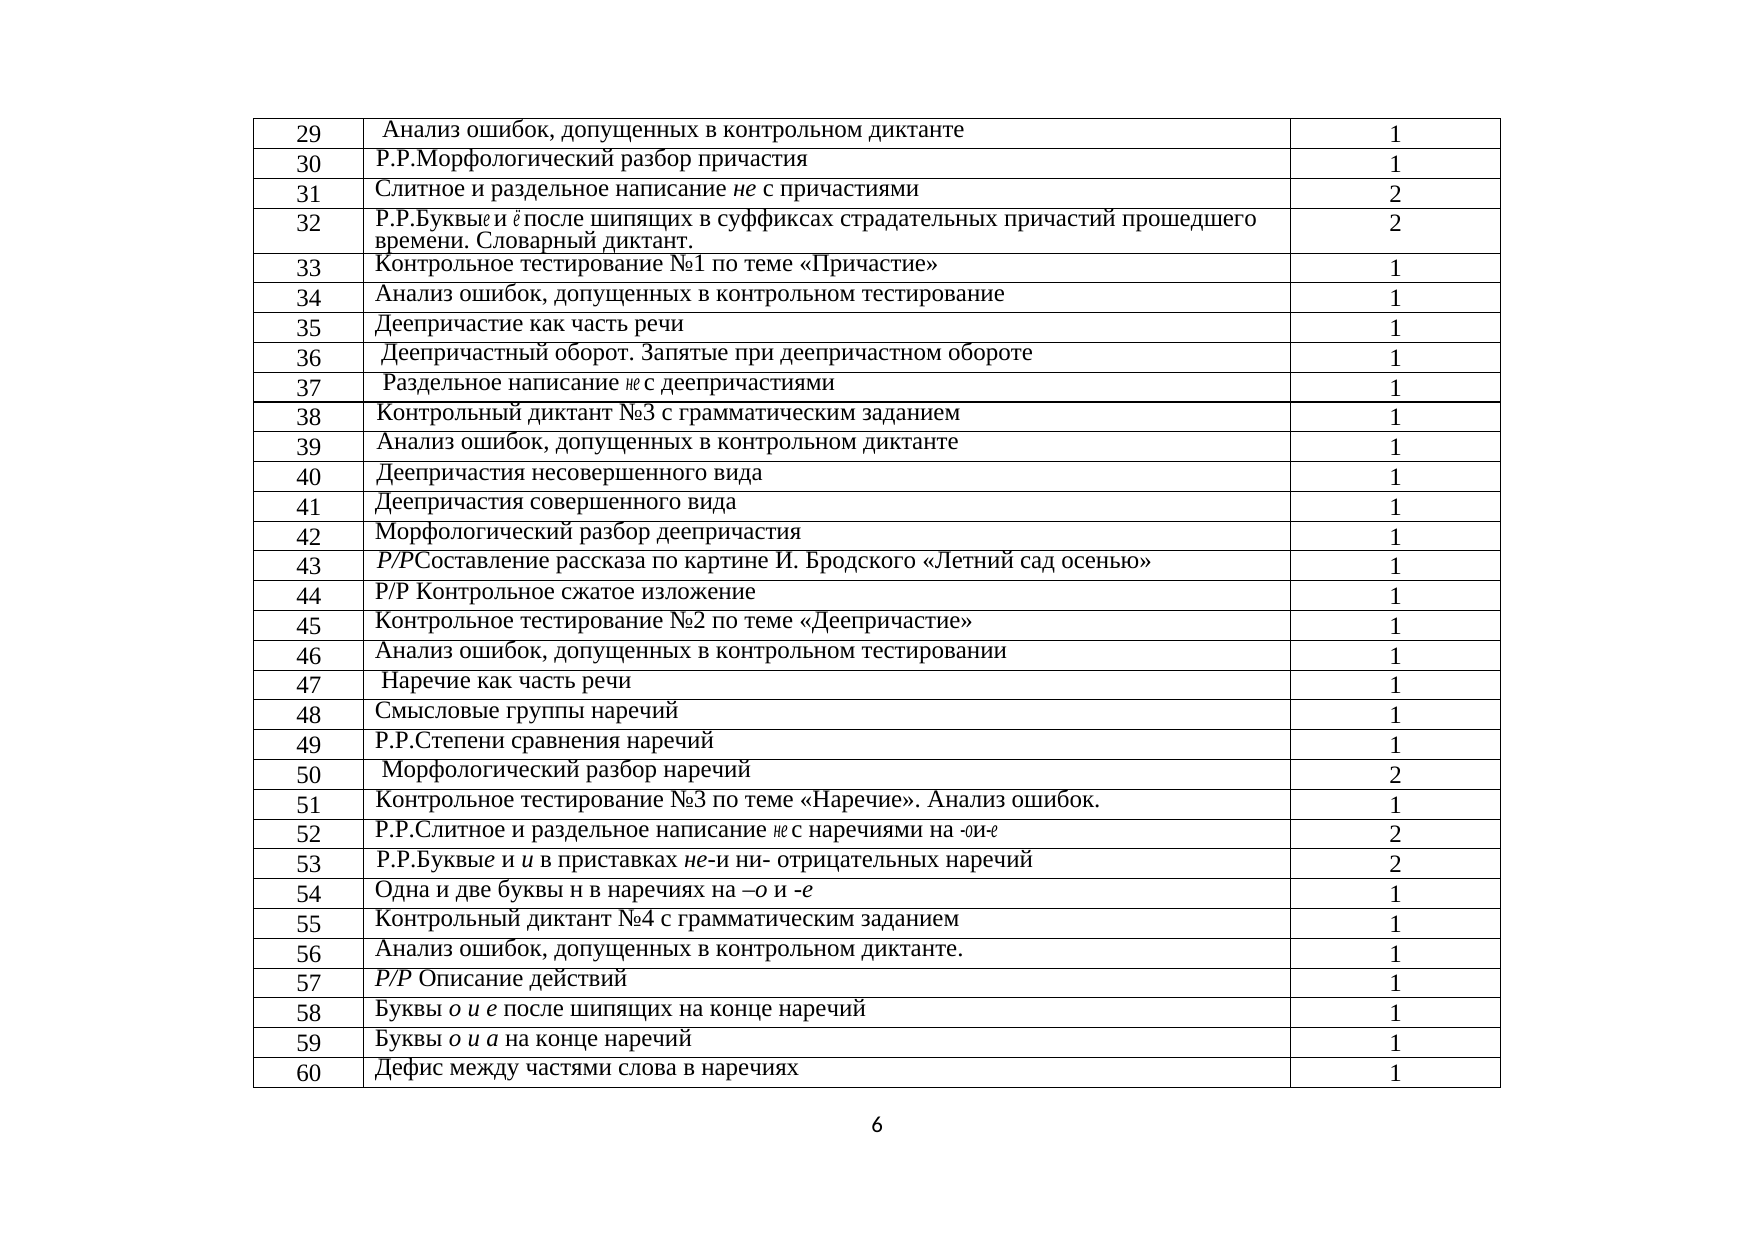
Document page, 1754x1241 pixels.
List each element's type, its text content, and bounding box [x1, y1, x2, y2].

table_cell 2 [1291, 760, 1500, 789]
table_cell 43 [254, 551, 363, 580]
table_cell Р.Р.Морфологический разбор причастия [364, 149, 1290, 178]
table_cell 1 [1291, 730, 1500, 759]
table_cell 56 [254, 939, 363, 967]
table_cell Буквы о и а на конце наречий [364, 1028, 1290, 1057]
table_cell 1 [1291, 909, 1500, 938]
table_cell Смысловые группы наречий [364, 700, 1290, 729]
table_cell Дефис между частями слова в наречиях [364, 1058, 1290, 1087]
table_cell 2 [1291, 849, 1500, 878]
table_cell 1 [1291, 581, 1500, 610]
table_cell 1 [1291, 462, 1500, 491]
table_cell 1 [1291, 492, 1500, 521]
table_cell 59 [254, 1028, 363, 1057]
table_cell 53 [254, 849, 363, 878]
table_cell 49 [254, 730, 363, 759]
table_cell 1 [1291, 313, 1500, 342]
table_cell Контрольный диктант №4 с грамматическим заданием [364, 909, 1290, 938]
table_cell 1 [1291, 343, 1500, 372]
table_cell 1 [1291, 1028, 1500, 1057]
table_cell 47 [254, 671, 363, 699]
table_cell Р/Р Описание действий [364, 969, 1290, 997]
table_cell Р.Р.Слитное и раздельное написание не с наречиями на -ои-е [364, 820, 1290, 848]
table_cell 1 [1291, 149, 1500, 178]
table_cell Контрольное тестирование №3 по теме «Наречие». Анализ ошибок. [364, 790, 1290, 818]
table_cell Слитное и раздельное написание не с причастиями [364, 179, 1290, 207]
table_cell Р.Р.Буквые и ё после шипящих в суффиксах страдательных причастий прошедшего времени. Словарный диктант. [364, 209, 1290, 252]
table_cell 1 [1291, 939, 1500, 967]
table_cell 1 [1291, 611, 1500, 640]
table_cell Морфологический разбор деепричастия [364, 522, 1290, 550]
table_cell Анализ ошибок, допущенных в контрольном диктанте. [364, 939, 1290, 967]
table_cell 33 [254, 254, 363, 282]
table_cell Анализ ошибок, допущенных в контрольном диктанте [364, 432, 1290, 461]
table_cell 1 [1291, 403, 1500, 431]
table_cell Р.Р.Буквые и и в приставках не-и ни- отрицательных наречий [364, 849, 1290, 878]
table_cell Анализ ошибок, допущенных в контрольном тестирование [364, 283, 1290, 312]
table_cell Одна и две буквы н в наречиях на –о и -е [364, 879, 1290, 908]
table_cell Морфологический разбор наречий [364, 760, 1290, 789]
table_cell 1 [1291, 522, 1500, 550]
table_cell 39 [254, 432, 363, 461]
table_cell 58 [254, 998, 363, 1027]
table_cell Контрольное тестирование №2 по теме «Деепричастие» [364, 611, 1290, 640]
table_cell 48 [254, 700, 363, 729]
table_cell 1 [1291, 283, 1500, 312]
table_cell 1 [1291, 432, 1500, 461]
table_cell 1 [1291, 998, 1500, 1027]
table_cell 40 [254, 462, 363, 491]
table_cell 1 [1291, 790, 1500, 818]
table_cell 60 [254, 1058, 363, 1087]
table_cell 54 [254, 879, 363, 908]
table_cell Деепричастия несовершенного вида [364, 462, 1290, 491]
table_cell 34 [254, 283, 363, 312]
table_cell 2 [1291, 209, 1500, 252]
table_cell 1 [1291, 969, 1500, 997]
table_cell Контрольное тестирование №1 по теме «Причастие» [364, 254, 1290, 282]
table_cell 36 [254, 343, 363, 372]
table_cell 1 [1291, 641, 1500, 669]
table_cell 35 [254, 313, 363, 342]
table_cell 45 [254, 611, 363, 640]
table_cell Анализ ошибок, допущенных в контрольном диктанте [364, 119, 1290, 148]
table_cell Анализ ошибок, допущенных в контрольном тестировании [364, 641, 1290, 669]
table_cell 37 [254, 373, 363, 401]
table_cell 1 [1291, 879, 1500, 908]
table_cell 1 [1291, 671, 1500, 699]
table_cell 31 [254, 179, 363, 207]
table_cell Деепричастие как часть речи [364, 313, 1290, 342]
table_cell 41 [254, 492, 363, 521]
table_cell 46 [254, 641, 363, 669]
table_cell 42 [254, 522, 363, 550]
table_cell 50 [254, 760, 363, 789]
table_cell 1 [1291, 373, 1500, 401]
table_cell 2 [1291, 820, 1500, 848]
table_cell 1 [1291, 254, 1500, 282]
table_cell 1 [1291, 119, 1500, 148]
table_cell 51 [254, 790, 363, 818]
table_cell 30 [254, 149, 363, 178]
table_cell Р/Р Контрольное сжатое изложение [364, 581, 1290, 610]
table_cell Контрольный диктант №3 с грамматическим заданием [364, 403, 1290, 431]
table_cell 44 [254, 581, 363, 610]
table_cell Буквы o и e после шипящих на конце наречий [364, 998, 1290, 1027]
table_cell 1 [1291, 551, 1500, 580]
table_cell 52 [254, 820, 363, 848]
table_cell 1 [1291, 700, 1500, 729]
table_cell Р/РСоставление рассказа по картине И. Бродского «Летний сад осенью» [364, 551, 1290, 580]
table_cell Раздельное написание не с деепричастиями [364, 373, 1290, 401]
table_cell 29 [254, 119, 363, 148]
table_cell Наречие как часть речи [364, 671, 1290, 699]
table_cell 2 [1291, 179, 1500, 207]
table_cell 32 [254, 209, 363, 252]
table_cell 57 [254, 969, 363, 997]
table_cell Деепричастный оборот. Запятые при деепричастном обороте [364, 343, 1290, 372]
table_cell 1 [1291, 1058, 1500, 1087]
table_cell Р.Р.Степени сравнения наречий [364, 730, 1290, 759]
table_cell 38 [254, 403, 363, 431]
table_cell 55 [254, 909, 363, 938]
table_cell Деепричастия совершенного вида [364, 492, 1290, 521]
